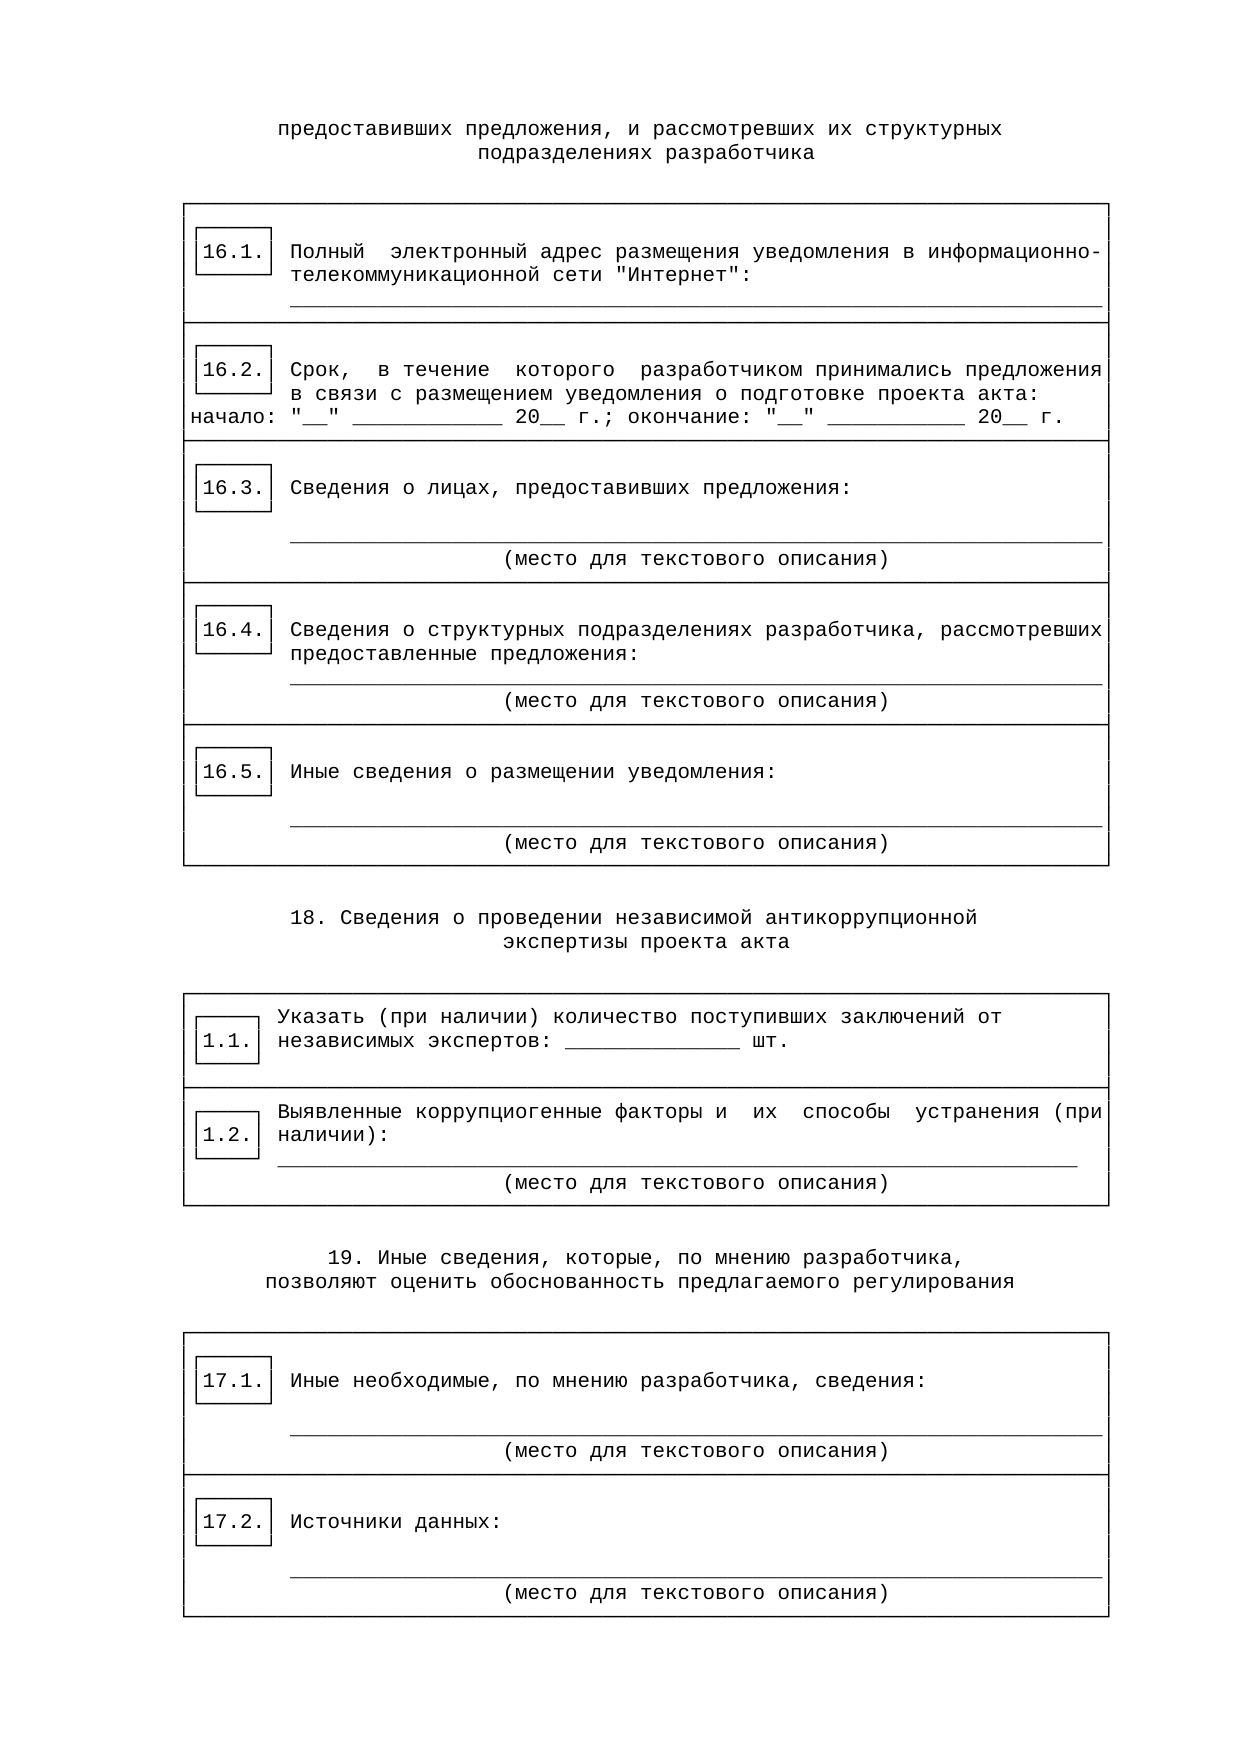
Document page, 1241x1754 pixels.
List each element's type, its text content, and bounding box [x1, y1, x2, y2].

text ││16.2.│ Срок, в течение которого разработчиком принимались предложения│ [177, 359, 1152, 383]
text │ (место для текстового описания) │ [177, 1582, 1152, 1606]
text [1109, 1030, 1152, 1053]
text │└─────┘ │ [184, 501, 1108, 524]
text 19. Иные сведения, которые, по мнению разработчика, [177, 1247, 1152, 1271]
text ││1.1.│ независимых экспертов: ______________ шт. │ [259, 1030, 1108, 1053]
text │начало: "__" ____________ 20__ г.; окончание: "__" ___________ 20__ г. │ [177, 406, 1152, 430]
text │└─────┘ в связи с размещением уведомления о подготовке проекта акта: │ [184, 383, 1108, 406]
text │ _________________________________________________________________│ [184, 1417, 1108, 1441]
text │ (место для текстового описания) │ [177, 548, 1152, 572]
text │ _________________________________________________________________│ [177, 808, 1152, 832]
text │└────┘ ________________________________________________________________ │ [177, 1148, 1152, 1172]
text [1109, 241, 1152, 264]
text │┌─────┐ │ [177, 595, 1152, 619]
text │┌─────┐ │ [177, 217, 1152, 241]
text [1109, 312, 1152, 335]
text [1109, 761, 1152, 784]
text экспертизы проекта акта [177, 931, 1152, 954]
text ││16.4.│ Сведения о структурных подразделениях разработчика, рассмотревших│ [177, 619, 1152, 643]
text ├─────────────────────────────────────────────────────────────────────────┤ [177, 1464, 1152, 1488]
text │ (место для текстового описания) │ [184, 1172, 1108, 1195]
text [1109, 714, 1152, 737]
text │ _________________________________________________________________│ [184, 1559, 1108, 1582]
text 18. Сведения о проведении независимой антикоррупционной [177, 907, 1152, 931]
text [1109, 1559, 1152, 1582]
text │┌─────┐ │ [177, 335, 1152, 359]
text │┌────┐ Указать (при наличии) количество поступивших заключений от │ [177, 1006, 1152, 1030]
text └─────────────────────────────────────────────────────────────────────────┘ [177, 856, 1152, 879]
text │┌─────┐ │ [177, 737, 1152, 761]
text │┌─────┐ │ [184, 1488, 1108, 1511]
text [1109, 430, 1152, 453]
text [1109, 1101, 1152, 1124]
text ├─────────────────────────────────────────────────────────────────────────┤ [177, 1077, 1152, 1101]
text │└─────┘ │ [177, 1535, 1152, 1559]
text позволяют оценить обоснованность предлагаемого регулирования [177, 1271, 1152, 1294]
text │ _________________________________________________________________│ [177, 666, 1152, 690]
text │ (место для текстового описания) │ [177, 1441, 1152, 1464]
text ││16.5.│ Иные сведения о размещении уведомления: │ [272, 761, 1108, 784]
text ││17.2.│ Источники данных: │ [177, 1511, 1152, 1535]
text ││17.1.│ Иные необходимые, по мнению разработчика, сведения: │ [177, 1369, 1152, 1393]
text ┌─────────────────────────────────────────────────────────────────────────┐ [177, 193, 1152, 217]
text │└─────┘ │ [177, 1393, 1152, 1417]
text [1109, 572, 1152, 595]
text │┌─────┐ │ [184, 1346, 1108, 1369]
text │┌─────┐ │ [1109, 1346, 1152, 1369]
text ┌─────────────────────────────────────────────────────────────────────────┐ [177, 1322, 1152, 1346]
text │└────┘ │ [177, 1053, 1152, 1077]
text ││1.2.│ наличии): │ [177, 1124, 1152, 1148]
text │┌─────┐ │ [177, 453, 1152, 477]
text │ (место для текстового описания) │ [184, 832, 1108, 856]
text подразделениях разработчика [177, 142, 1152, 165]
text │└─────┘ предоставленные предложения: │ [184, 643, 1108, 666]
text предоставивших предложения, и рассмотревших их структурных [177, 118, 1152, 142]
text │ (место для текстового описания) │ [177, 690, 1152, 714]
text ┌─────────────────────────────────────────────────────────────────────────┐ [177, 982, 1152, 1006]
text ││16.3.│ Сведения о лицах, предоставивших предложения: │ [177, 477, 1152, 501]
text ││16.1.│ Полный электронный адрес размещения уведомления в информационно-│ [272, 241, 1108, 264]
text └─────────────────────────────────────────────────────────────────────────┘ [177, 1606, 1152, 1630]
text │ _________________________________________________________________│ [177, 288, 1152, 312]
text │└─────┘ │ [1109, 501, 1152, 524]
text │└─────┘ │ [177, 784, 1152, 808]
text │┌─────┐ │ [1109, 1488, 1152, 1511]
text └─────────────────────────────────────────────────────────────────────────┘ [177, 1195, 1152, 1219]
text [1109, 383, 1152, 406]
text │┌────┐ Выявленные коррупциогенные факторы и их способы устранения (при│ [184, 1101, 1108, 1124]
text │└─────┘ телекоммуникационной сети "Интернет": │ [177, 264, 1152, 288]
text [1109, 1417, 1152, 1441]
text │ _________________________________________________________________│ [177, 524, 1152, 548]
